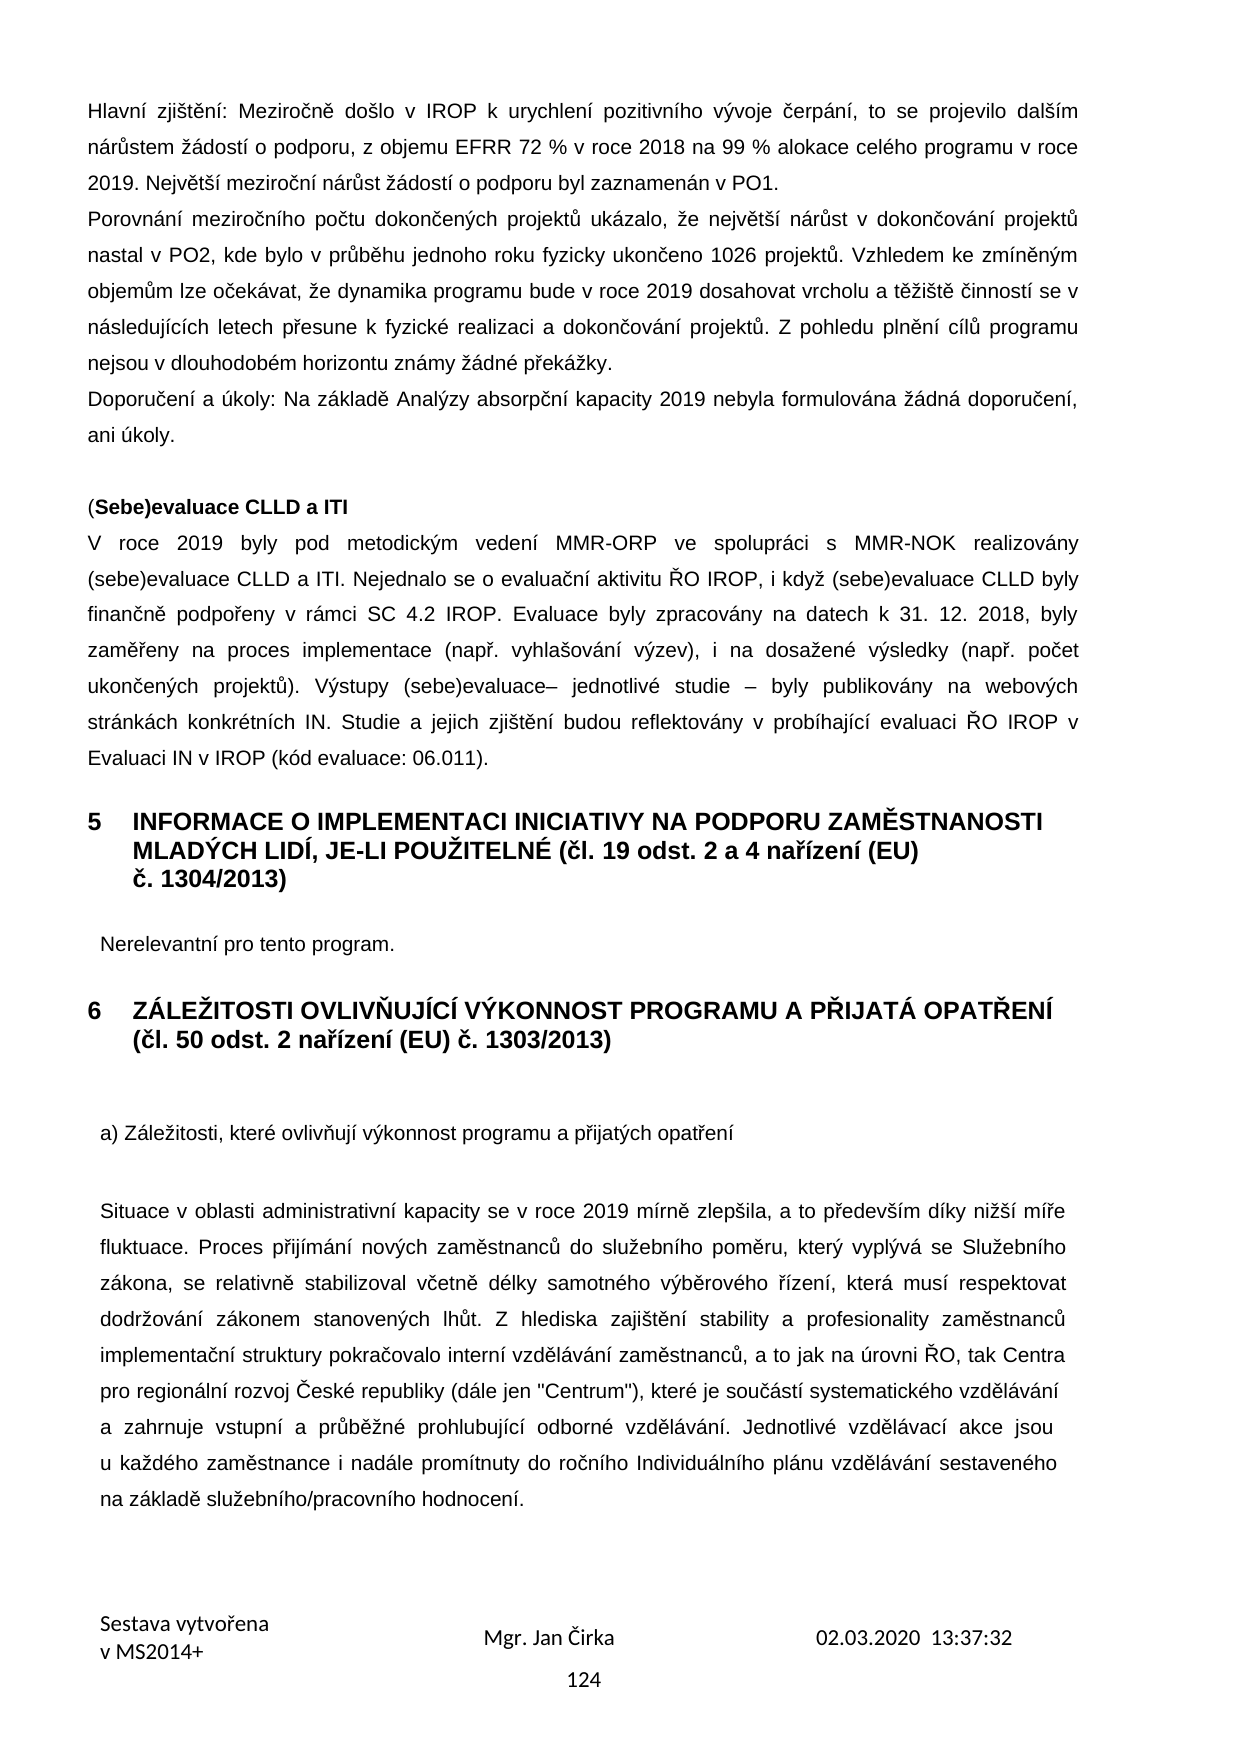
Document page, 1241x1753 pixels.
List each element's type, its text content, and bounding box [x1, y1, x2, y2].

text Porovnání meziročního počtu dokončených projektů ukázalo, že největší nárůst v dokončování projektů nastal v PO2, kde bylo v průběhu jednoho roku fyzicky ukončeno 1026 projektů. Vzhledem ke zmíněným objemům lze očekávat, že dynamika programu bude v roce 2019 dosahovat vrcholu a těžiště činností se v následujících letech přesune k fyzické realizaci a dokončování projektů. Z pohledu plnění cílů programu nejsou v dlouhodobém horizontu známy žádné překážky. [87, 207, 1080, 375]
subtitle INFORMACE O IMPLEMENTACI INICIATIVY NA PODPORU ZAMĚSTNANOSTI MLADÝCH LIDÍ, JE-LI POUŽITELNÉ (čl. 19 odst. 2 a 4 nařízení (EU) č. 1304/2013) [87, 807, 1080, 893]
text Nerelevantní pro tento program. [100, 932, 1067, 956]
text Hlavní zjištění: Meziročně došlo v IROP k urychlení pozitivního vývoje čerpání, to se projevilo dalším nárůstem žádostí o podporu, z objemu EFRR 72 % v roce 2018 na 99 % alokace celého programu v roce 2019. Největší meziroční nárůst žádostí o podporu byl zaznamenán v PO1. [87, 99, 1080, 195]
text (Sebe)evaluace CLLD a ITI [87, 494, 1080, 518]
text a) Záležitosti, které ovlivňují výkonnost programu a přijatých opatření [100, 1120, 1067, 1144]
text Situace v oblasti administrativní kapacity se v roce 2019 mírně zlepšila, a to především díky nižší míře fluktuace. Proces přijímání nových zaměstnanců do služebního poměru, který vyplývá se Služebního zákona, se relativně stabilizoval včetně délky samotného výběrového řízení, která musí respektovat dodržování zákonem stanovených lhůt. Z hlediska zajištění stability a profesionality zaměstnanců implementační struktury pokračovalo interní vzdělávání zaměstnanců, a to jak na úrovni ŘO, tak Centra pro regionální rozvoj České republiky (dále jen "Centrum"), které je součástí systematického vzdělávání a zahrnuje vstupní a průběžné prohlubující odborné vzdělávání. Jednotlivé vzdělávací akce jsou u každého zaměstnance i nadále promítnuty do ročního Individuálního plánu vzdělávání sestaveného na základě služebního/pracovního hodnocení. [100, 1159, 1067, 1511]
text V roce 2019 byly pod metodickým vedení MMR-ORP ve spolupráci s MMR-NOK realizovány (sebe)evaluace CLLD a ITI. Nejednalo se o evaluační aktivitu ŘO IROP, i když (sebe)evaluace CLLD byly finančně podpořeny v rámci SC 4.2 IROP. Evaluace byly zpracovány na datech k 31. 12. 2018, byly zaměřeny na proces implementace (např. vyhlašování výzev), i na dosažené výsledky (např. počet ukončených projektů). Výstupy (sebe)evaluace– jednotlivé studie – byly publikovány na webových stránkách konkrétních IN. Studie a jejich zjištění budou reflektovány v probíhající evaluaci ŘO IROP v Evaluaci IN v IROP (kód evaluace: 06.011). [87, 530, 1080, 770]
text Doporučení a úkoly: Na základě Analýzy absorpční kapacity 2019 nebyla formulována žádná doporučení, ani úkoly. [87, 387, 1080, 447]
subtitle ZÁLEŽITOSTI OVLIVŇUJÍCÍ VÝKONNOST PROGRAMU A PŘIJATÁ OPATŘENÍ (čl. 50 odst. 2 nařízení (EU) č. 1303/2013) [87, 996, 1080, 1053]
